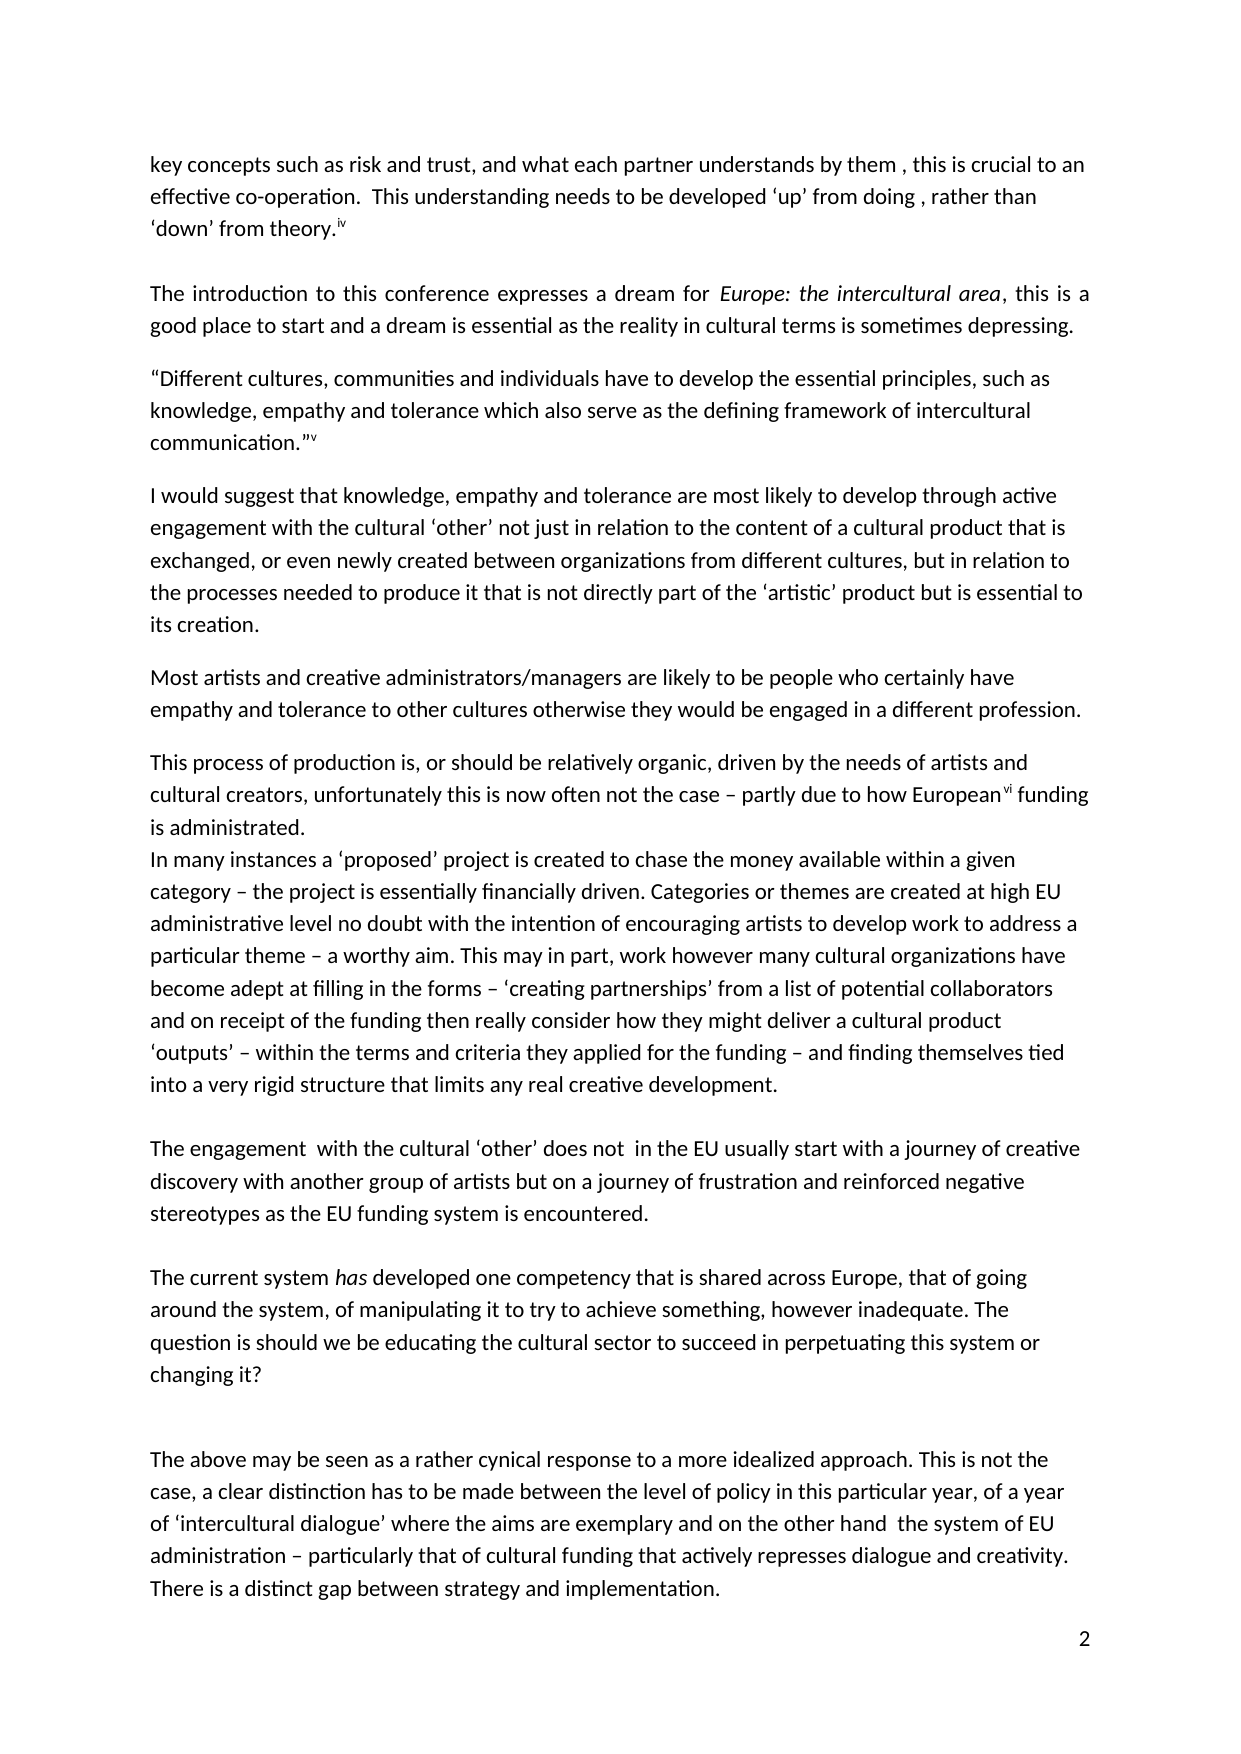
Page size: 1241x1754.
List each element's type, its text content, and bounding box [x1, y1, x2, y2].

text This process of production is, or should be relatively organic, driven by the needs of artists and cultural creators, unfortunately this is now often not the case – partly due to how European funding is administrated. [150, 748, 1090, 841]
text The above may be seen as a rather cynical response to a more idealized approach. This is not the case, a clear distinction has to be made between the level of policy in this particular year, of a year of ‘intercultural dialogue’ where the aims are exemplary and on the other hand the system of EU administration – particularly that of cultural funding that actively represses dialogue and creativity. There is a distinct gap between strategy and implementation. [150, 1445, 1090, 1602]
text The introduction to this conference expresses a dream for Europe: the intercultural area, this is a good place to start and a dream is essential as the reality in cultural terms is sometimes depressing. [150, 279, 1090, 339]
text The engagement with the cultural ‘other’ does not in the EU usually start with a journey of creative discovery with another group of artists but on a journey of frustration and reinforced negative stereotypes as the EU funding system is encountered. [150, 1134, 1090, 1227]
text “Different cultures, communities and individuals have to develop the essential principles, such as knowledge, empathy and tolerance which also serve as the defining framework of intercultural communication.” [150, 364, 1090, 456]
text Most artists and creative administrators/managers are likely to be people who certainly have empathy and tolerance to other cultures otherwise they would be engaged in a different profession. [150, 663, 1090, 723]
text The current system has developed one competency that is shared across Europe, that of going around the system, of manipulating it to try to achieve something, however inadequate. The question is should we be educating the cultural sector to succeed in perpetuating this system or changing it? [150, 1263, 1090, 1388]
text In many instances a ‘proposed’ project is created to chase the money available within a given category – the project is essentially financially driven. Categories or themes are created at high EU administrative level no doubt with the intention of encouraging artists to develop work to address a particular theme – a worthy aim. This may in part, work however many cultural organizations have become adept at filling in the forms – ‘creating partnerships’ from a list of potential collaborators and on receipt of the funding then really consider how they might deliver a cultural product ‘outputs’ – within the terms and criteria they applied for the funding – and finding themselves tied into a very rigid structure that limits any real creative development. [150, 845, 1090, 1098]
text I would suggest that knowledge, empathy and tolerance are most likely to develop through active engagement with the cultural ‘other’ not just in relation to the content of a cultural product that is exchanged, or even newly created between organizations from different cultures, but in relation to the processes needed to produce it that is not directly part of the ‘artistic’ product but is essential to its creation. [150, 481, 1090, 638]
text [150, 150, 1090, 242]
